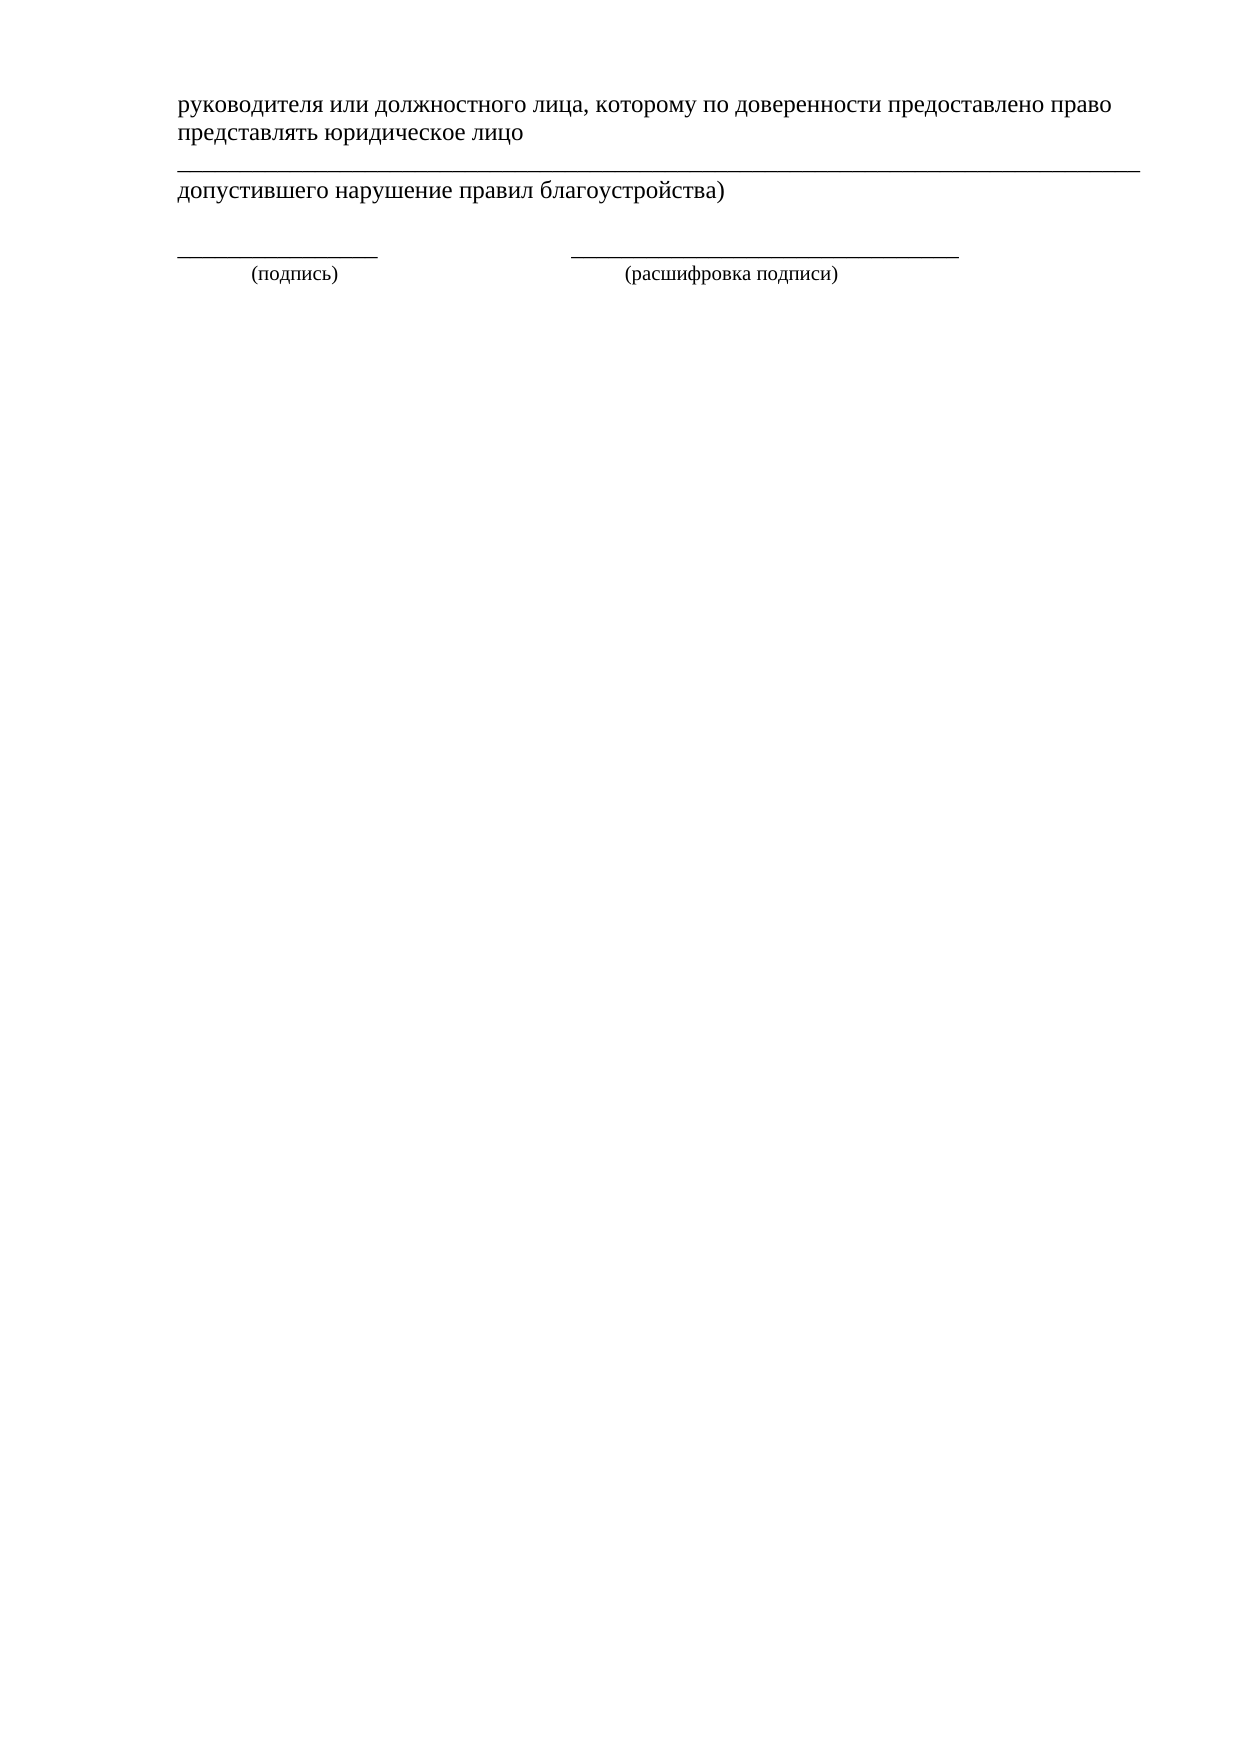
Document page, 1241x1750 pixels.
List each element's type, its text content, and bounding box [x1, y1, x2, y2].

text ________________ _______________________________ [177, 232, 1152, 261]
text допустившего нарушение правил благоустройства) [177, 175, 1152, 204]
text руководителя или должностного лица, которому по доверенности предоставлено право представлять юридическое лицо _____________________________________________________________________________ [177, 89, 1152, 175]
text (подпись) (расшифровка подписи) [177, 261, 1152, 285]
